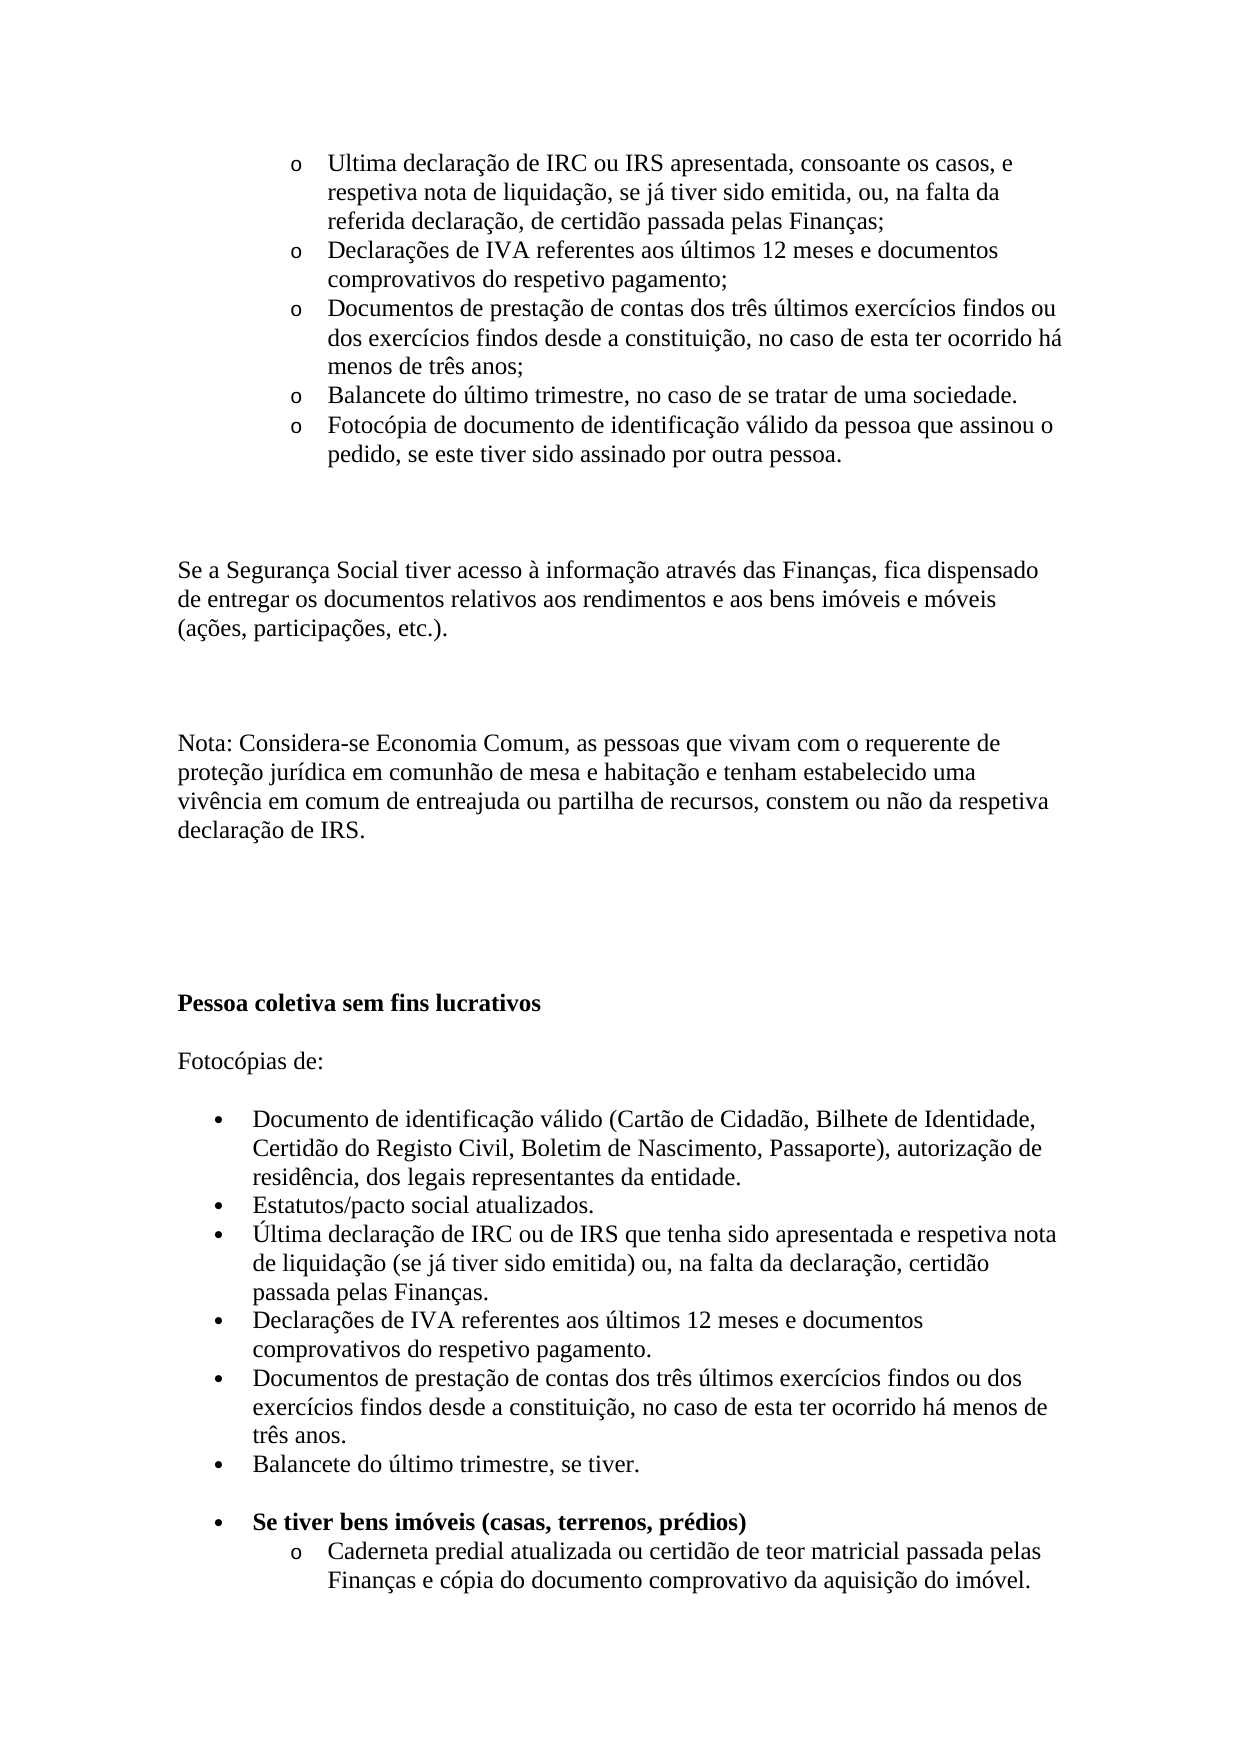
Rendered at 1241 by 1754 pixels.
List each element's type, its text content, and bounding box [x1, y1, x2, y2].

text Pessoa coletiva sem fins lucrativos [177, 988, 1063, 1017]
text Fotocópias de: [177, 1046, 1063, 1075]
list Se tiver bens imóveis (casas, terrenos, prédios) [215, 1507, 1063, 1536]
list Balancete do último trimestre, se tiver. [215, 1449, 1063, 1478]
list Ultima declaração de IRC ou IRS apresentada, consoante os casos, e respetiva nota de liquidação, se já tiver sido emitida, ou, na falta da referida declaração, de certidão passada pelas Finanças; [290, 148, 1063, 235]
list Fotocópia de documento de identificação válido da pessoa que assinou o pedido, se este tiver sido assinado por outra pessoa. [290, 410, 1063, 468]
list Balancete do último trimestre, no caso de se tratar de uma sociedade. [290, 380, 1063, 410]
list Última declaração de IRC ou de IRS que tenha sido apresentada e respetiva nota de liquidação (se já tiver sido emitida) ou, na falta da declaração, certidão passada pelas Finanças. [215, 1219, 1063, 1306]
list Documentos de prestação de contas dos três últimos exercícios findos ou dos exercícios findos desde a constituição, no caso de esta ter ocorrido há menos de três anos; [290, 293, 1063, 380]
list Declarações de IVA referentes aos últimos 12 meses e documentos comprovativos do respetivo pagamento; [290, 235, 1063, 293]
text Nota: Considera-se Economia Comum, as pessoas que vivam com o requerente de proteção jurídica em comunhão de mesa e habitação e tenham estabelecido uma vivência em comum de entreajuda ou partilha de recursos, constem ou não da respetiva declaração de IRS. [177, 728, 1063, 843]
list Documento de identificação válido (Cartão de Cidadão, Bilhete de Identidade, Certidão do Registo Civil, Boletim de Nascimento, Passaporte), autorização de residência, dos legais representantes da entidade. [215, 1104, 1063, 1191]
list Declarações de IVA referentes aos últimos 12 meses e documentos comprovativos do respetivo pagamento. [215, 1306, 1063, 1363]
list Estatutos/pacto social atualizados. [215, 1191, 1063, 1219]
list Documentos de prestação de contas dos três últimos exercícios findos ou dos exercícios findos desde a constituição, no caso de esta ter ocorrido há menos de três anos. [215, 1363, 1063, 1449]
text Se a Segurança Social tiver acesso à informação através das Finanças, fica dispensado de entregar os documentos relativos aos rendimentos e aos bens imóveis e móveis (ações, participações, etc.). [177, 555, 1063, 641]
list Caderneta predial atualizada ou certidão de teor matricial passada pelas Finanças e cópia do documento comprovativo da aquisição do imóvel. [290, 1536, 1063, 1594]
